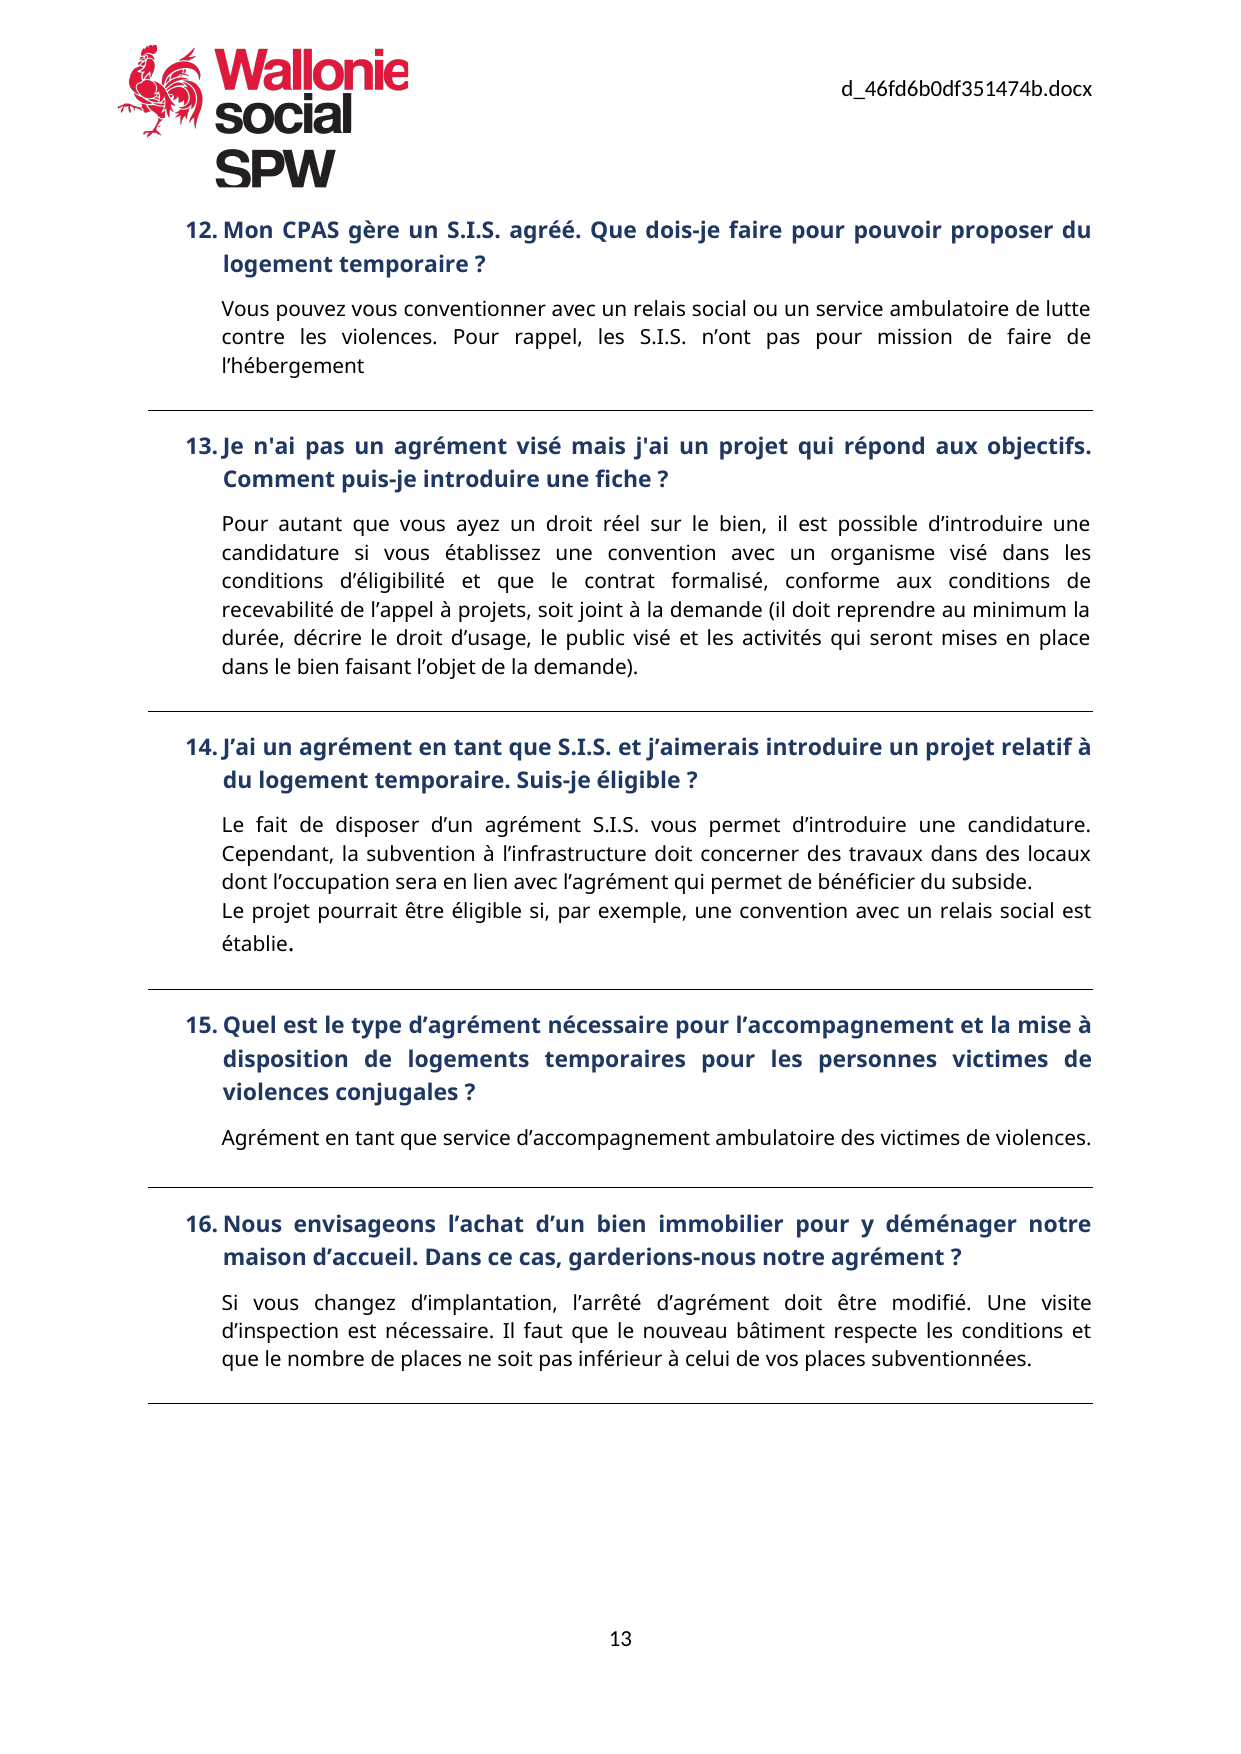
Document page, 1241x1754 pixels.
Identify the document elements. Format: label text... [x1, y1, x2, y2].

text Le fait de disposer d’un agrément S.I.S. vous permet d’introduire une candidature. Cependant, la subvention à l’infrastructure doit concerner des travaux dans des locaux dont l’occupation sera en lien avec l’agrément qui permet de bénéficier du subside. [221, 811, 1093, 896]
text Le projet pourrait être éligible si, par exemple, une convention avec un relais social est établie. [221, 896, 1093, 958]
text Agrément en tant que service d’accompagnement ambulatoire des victimes de violences. [221, 1123, 1093, 1151]
subtitle Nous envisageons l’achat d’un bien immobilier pour y déménager notre maison d’accueil. Dans ce cas, garderions-nous notre agrément ? [185, 1208, 1093, 1273]
text Si vous changez d’implantation, l’arrêté d’agrément doit être modifié. Une visite d’inspection est nécessaire. Il faut que le nouveau bâtiment respecte les conditions et que le nombre de places ne soit pas inférieur à celui de vos places subventionnées. [221, 1288, 1093, 1373]
subtitle Quel est le type d’agrément nécessaire pour l’accompagnement et la mise à disposition de logements temporaires pour les personnes victimes de violences conjugales ? [185, 1009, 1093, 1108]
subtitle Mon CPAS gère un S.I.S. agréé. Que dois-je faire pour pouvoir proposer du logement temporaire ? [185, 214, 1093, 279]
picture [116, 45, 408, 187]
subtitle J’ai un agrément en tant que S.I.S. et j’aimerais introduire un projet relatif à du logement temporaire. Suis-je éligible ? [185, 731, 1093, 796]
subtitle Je n'ai pas un agrément visé mais j'ai un projet qui répond aux objectifs. Comment puis-je introduire une fiche ? [185, 429, 1093, 494]
text Pour autant que vous ayez un droit réel sur le bien, il est possible d’introduire une candidature si vous établissez une convention avec un organisme visé dans les conditions d’éligibilité et que le contrat formalisé, conforme aux conditions de recevabilité de l’appel à projets, soit joint à la demande (il doit reprendre au minimum la durée, décrire le droit d’usage, le public visé et les activités qui seront mises en place dans le bien faisant l’objet de la demande). [221, 509, 1093, 680]
text Vous pouvez vous conventionner avec un relais social ou un service ambulatoire de lutte contre les violences. Pour rappel, les S.I.S. n’ont pas pour mission de faire de l’hébergement [221, 294, 1093, 379]
